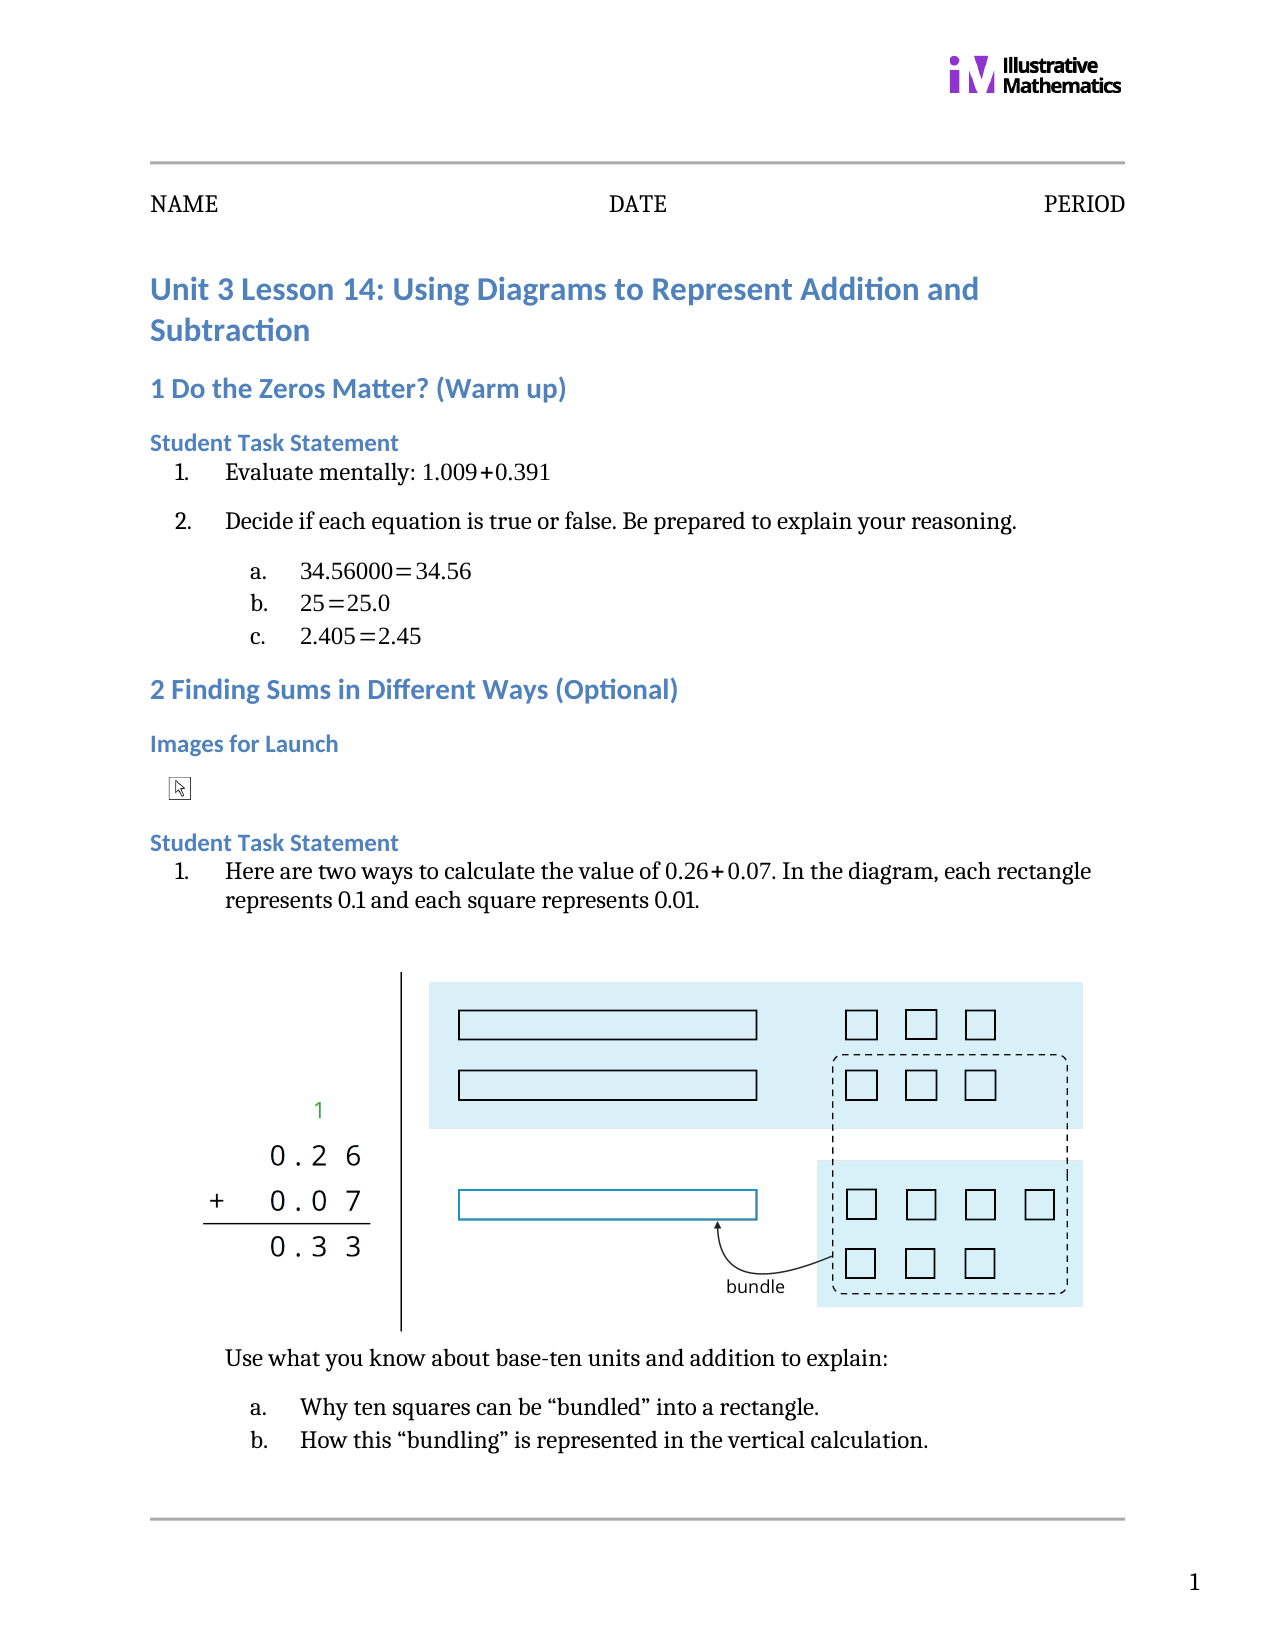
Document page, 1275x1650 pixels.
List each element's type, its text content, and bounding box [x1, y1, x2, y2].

list Why ten squares can be “bundled” into a rectangle. [250, 1393, 1125, 1422]
picture [168, 777, 191, 800]
subtitle Student Task Statement [150, 427, 1125, 458]
list Evaluate mentally: [175, 458, 1125, 486]
picture [949, 55, 1121, 93]
subtitle Student Task Statement [150, 827, 1125, 857]
subtitle 2 Finding Sums in Different Ways (Optional) [150, 671, 1125, 707]
subtitle Unit 3 Lesson 14: Using Diagrams to Represent Addition and Subtraction [150, 268, 1125, 350]
list Decide if each equation is true or false. Be prepared to explain your reasoning. [175, 507, 1125, 536]
subtitle 1 Do the Zeros Matter? (Warm up) [150, 371, 1125, 406]
picture [193, 964, 1097, 1340]
subtitle Images for Launch [150, 728, 1125, 758]
list Here are two ways to calculate the value of . In the diagram, each rectangle represents 0.1 and each square represents 0.01. [175, 857, 1125, 915]
list Use what you know about base-ten units and addition to explain: [175, 1344, 1125, 1372]
list How this “bundling” is represented in the vertical calculation. [250, 1426, 1125, 1454]
